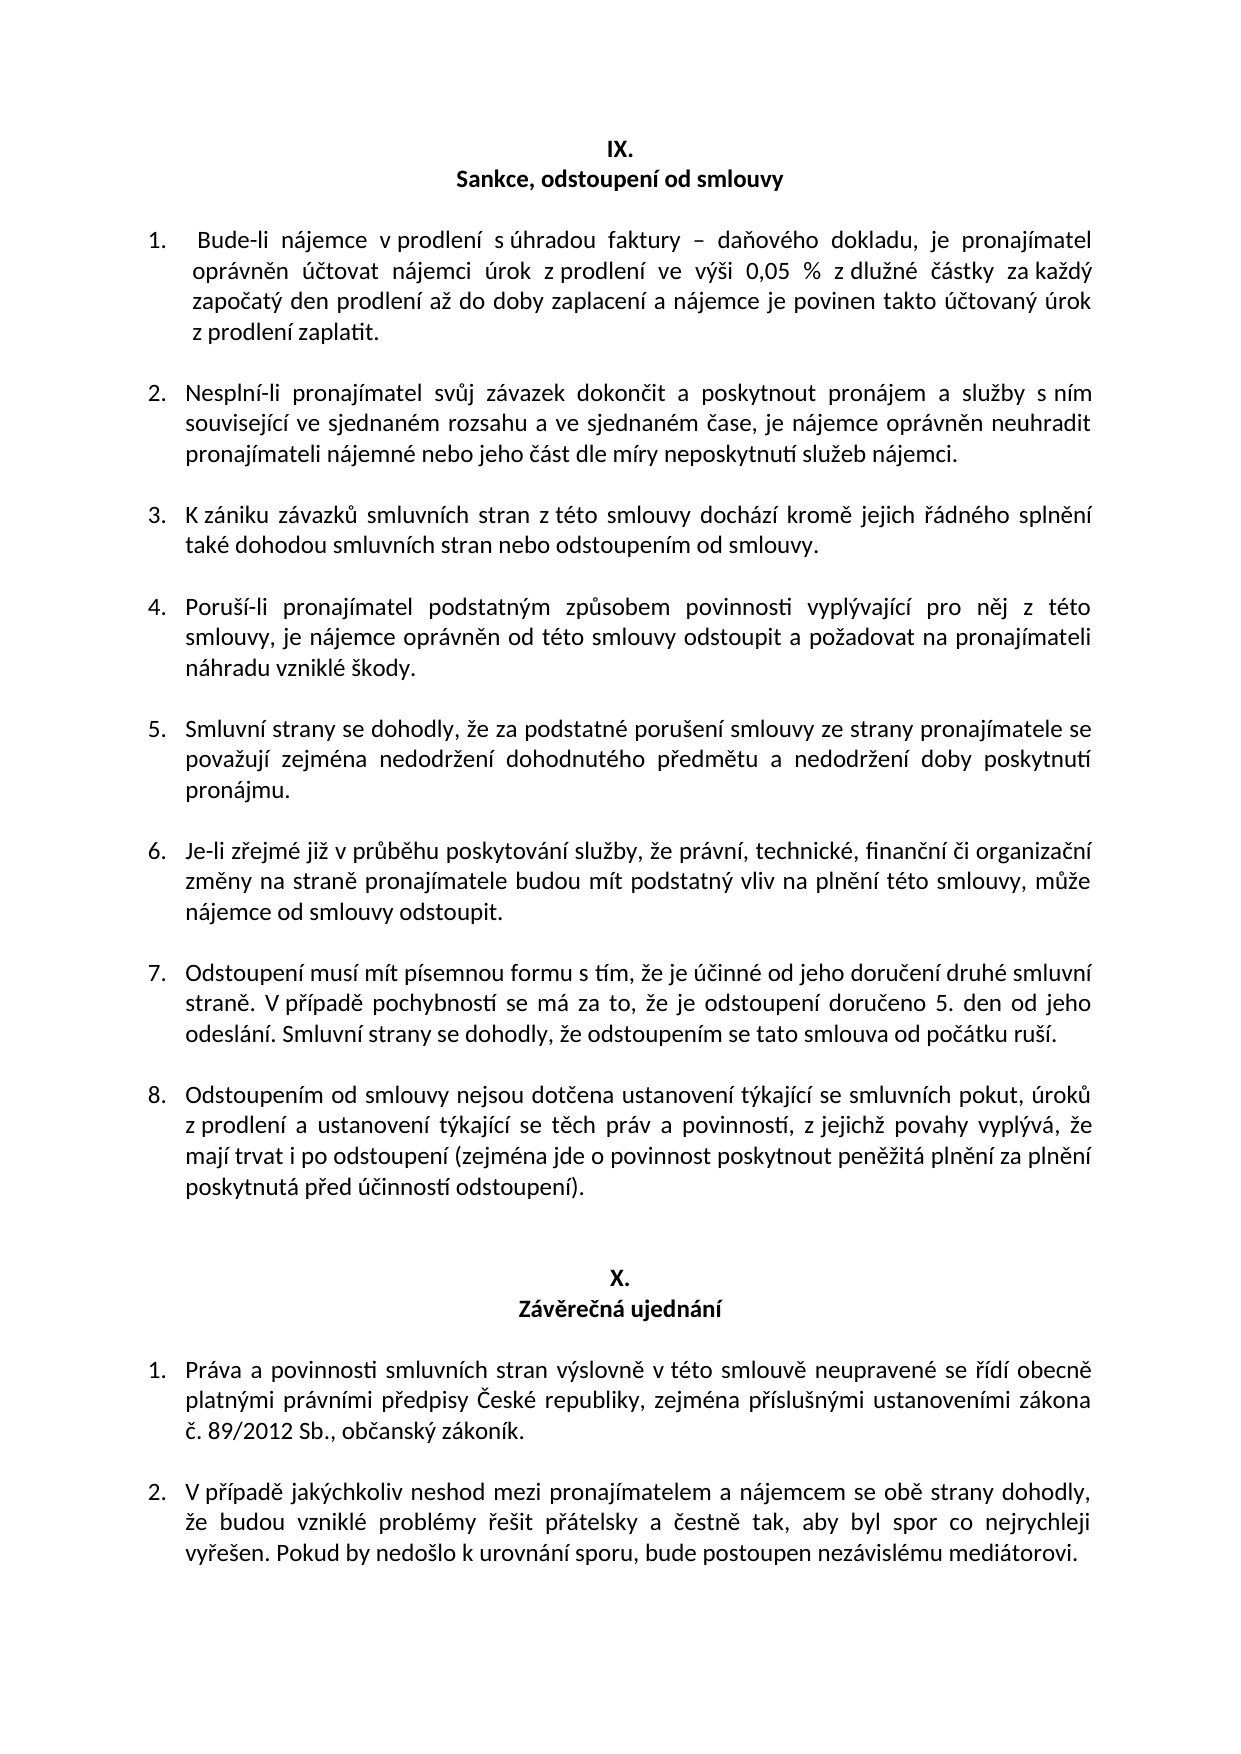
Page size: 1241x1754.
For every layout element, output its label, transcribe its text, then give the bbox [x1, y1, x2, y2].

list Odstoupením od smlouvy nejsou dotčena ustanovení týkající se smluvních pokut, úroků z prodlení a ustanovení týkající se těch práv a povinností, z jejichž povahy vyplývá, že mají trvat i po odstoupení (zejména jde o povinnost poskytnout peněžitá plnění za plnění poskytnutá před účinností odstoupení). [148, 1079, 1092, 1201]
text X. [148, 1262, 1092, 1293]
list Práva a povinnosti smluvních stran výslovně v této smlouvě neupravené se řídí obecně platnými právními předpisy České republiky, zejména příslušnými ustanoveními zákona č. 89/2012 Sb., občanský zákoník. [148, 1354, 1092, 1445]
text Závěrečná ujednání [148, 1293, 1092, 1323]
list Je-li zřejmé již v průběhu poskytování služby, že právní, technické, finanční či organizační změny na straně pronajímatele budou mít podstatný vliv na plnění této smlouvy, může nájemce od smlouvy odstoupit. [148, 835, 1092, 926]
list Odstoupení musí mít písemnou formu s tím, že je účinné od jeho doručení druhé smluvní straně. V případě pochybností se má za to, že je odstoupení doručeno 5. den od jeho odeslání. Smluvní strany se dohodly, že odstoupením se tato smlouva od počátku ruší. [148, 957, 1092, 1048]
list K zániku závazků smluvních stran z této smlouvy dochází kromě jejich řádného splnění také dohodou smluvních stran nebo odstoupením od smlouvy. [148, 499, 1092, 560]
list V případě jakýchkoliv neshod mezi pronajímatelem a nájemcem se obě strany dohodly, že budou vzniklé problémy řešit přátelsky a čestně tak, aby byl spor co nejrychleji vyřešen. Pokud by nedošlo k urovnání sporu, bude postoupen nezávislému mediátorovi. [148, 1476, 1092, 1567]
list Smluvní strany se dohodly, že za podstatné porušení smlouvy ze strany pronajímatele se považují zejména nedodržení dohodnutého předmětu a nedodržení doby poskytnutí pronájmu. [148, 713, 1092, 804]
list Poruší-li pronajímatel podstatným způsobem povinnosti vyplývající pro něj z této smlouvy, je nájemce oprávněn od této smlouvy odstoupit a požadovat na pronajímateli náhradu vzniklé škody. [148, 591, 1092, 682]
list Nesplní-li pronajímatel svůj závazek dokončit a poskytnout pronájem a služby s ním související ve sjednaném rozsahu a ve sjednaném čase, je nájemce oprávněn neuhradit pronajímateli nájemné nebo jeho část dle míry neposkytnutí služeb nájemci. [148, 377, 1092, 469]
text IX. [148, 133, 1092, 163]
list Bude-li nájemce v prodlení s úhradou faktury – daňového dokladu, je pronajímatel oprávněn účtovat nájemci úrok z prodlení ve výši 0,05 % z dlužné částky za každý započatý den prodlení až do doby zaplacení a nájemce je povinen takto účtovaný úrok z prodlení zaplatit. [148, 224, 1092, 347]
text Sankce, odstoupení od smlouvy [148, 163, 1092, 194]
